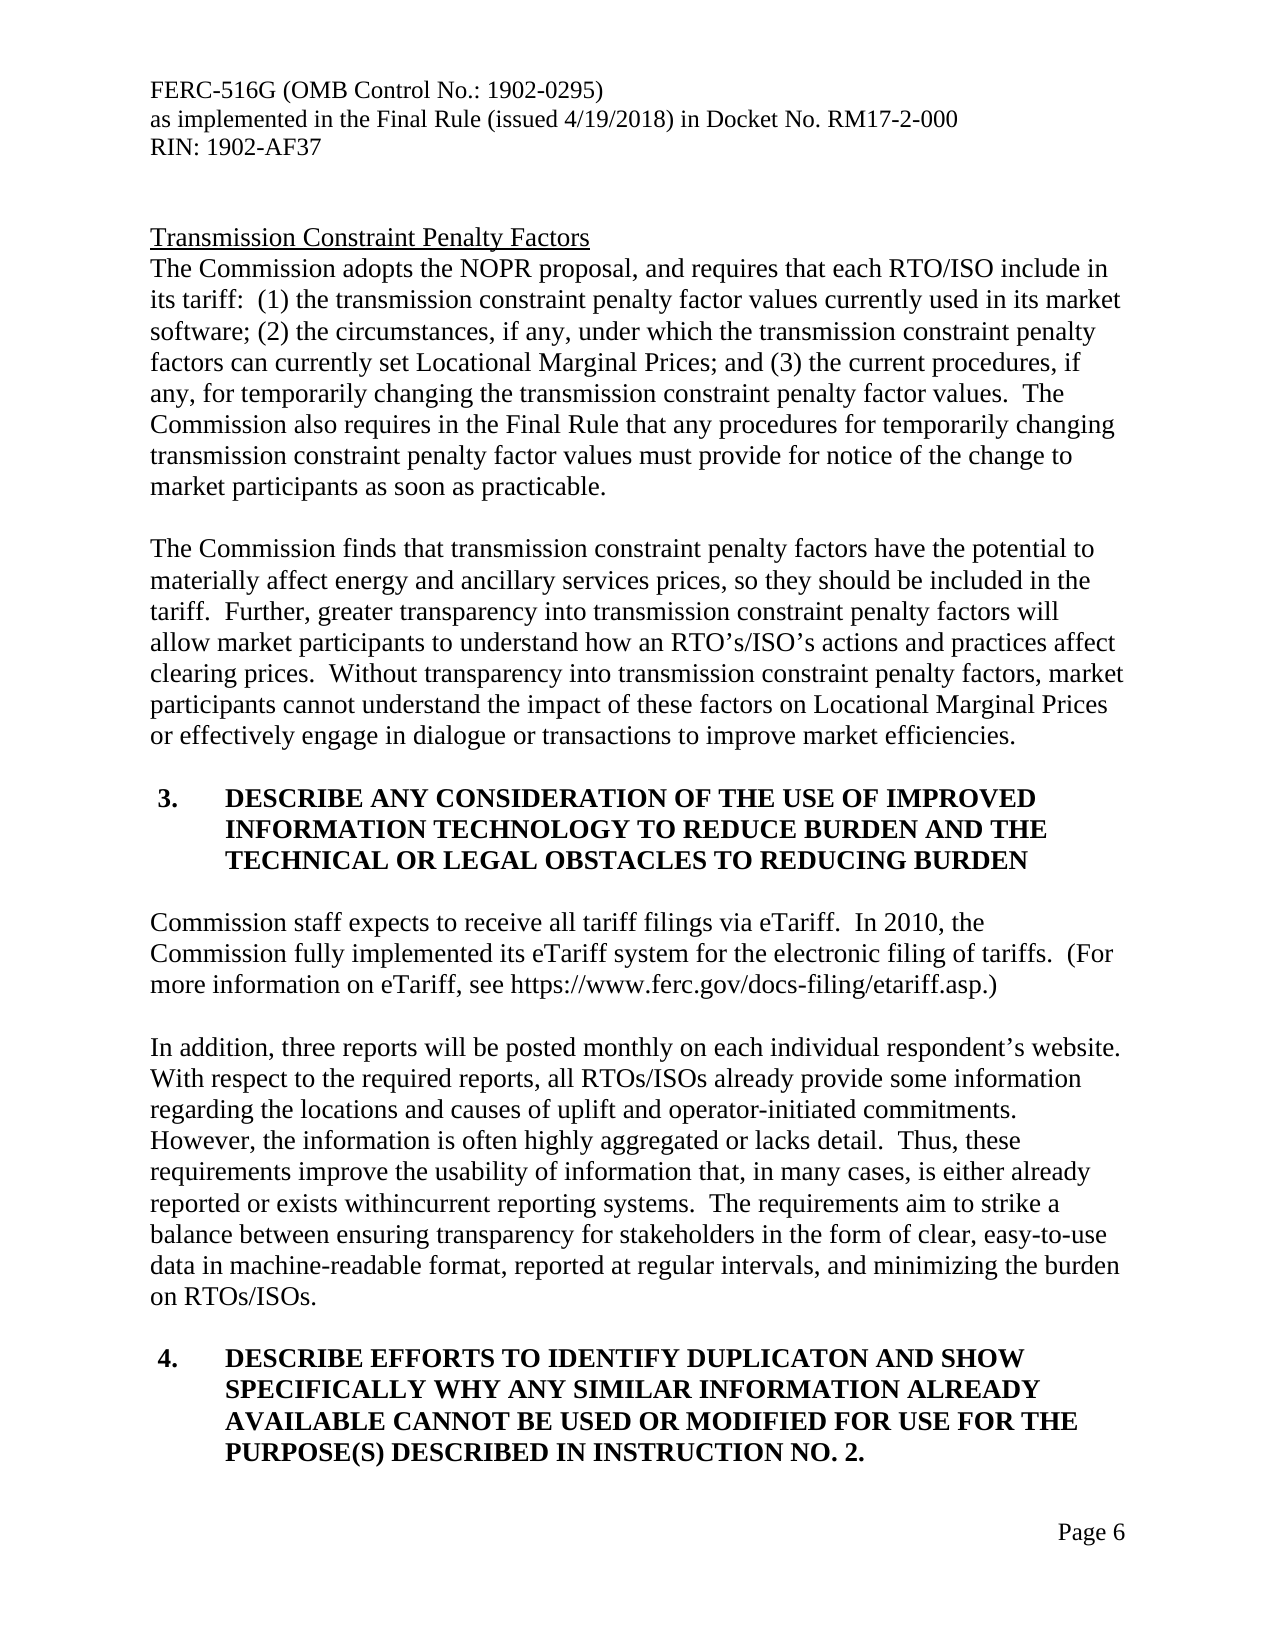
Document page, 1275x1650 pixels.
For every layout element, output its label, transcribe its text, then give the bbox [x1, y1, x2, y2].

list DESCRIBE ANY CONSIDERATION OF THE USE OF IMPROVED INFORMATION TECHNOLOGY TO REDUCE BURDEN AND THE TECHNICAL OR LEGAL OBSTACLES TO REDUCING BURDEN [157, 782, 1125, 875]
text In addition, three reports will be posted monthly on each individual respondent’s website. With respect to the required reports, all RTOs/ISOs already provide some information regarding the locations and causes of uplift and operator-initiated commitments. However, the information is often highly aggregated or lacks detail. Thus, these requirements improve the usability of information that, in many cases, is either already reported or exists withincurrent reporting systems. The requirements aim to strike a balance between ensuring transparency for stakeholders in the form of clear, easy-to-use data in machine-readable format, reported at regular intervals, and minimizing the burden on RTOs/ISOs. [150, 1031, 1125, 1311]
list The Commission finds that transmission constraint penalty factors have the potential to materially affect energy and ancillary services prices, so they should be included in the tariff. Further, greater transparency into transmission constraint penalty factors will allow market participants to understand how an RTO’s/ISO’s actions and practices affect clearing prices. Without transparency into transmission constraint penalty factors, market participants cannot understand the impact of these factors on Locational Marginal Prices or effectively engage in dialogue or transactions to improve market efficiencies. [150, 533, 1125, 751]
list The Commission adopts the NOPR proposal, and requires that each RTO/ISO include in its tariff: (1) the transmission constraint penalty factor values currently used in its market software; (2) the circumstances, if any, under which the transmission constraint penalty factors can currently set Locational Marginal Prices; and (3) the current procedures, if any, for temporarily changing the transmission constraint penalty factor values. The Commission also requires in the Final Rule that any procedures for temporarily changing transmission constraint penalty factor values must provide for notice of the change to market participants as soon as practicable. [150, 252, 1125, 501]
list DESCRIBE EFFORTS TO IDENTIFY DUPLICATON AND SHOW SPECIFICALLY WHY ANY SIMILAR INFORMATION ALREADY AVAILABLE CANNOT BE USED OR MODIFIED FOR USE FOR THE PURPOSE(S) DESCRIBED IN INSTRUCTION NO. 2. [157, 1342, 1125, 1467]
list Transmission Constraint Penalty Factors [150, 221, 1125, 252]
text Commission staff expects to receive all tariff filings via eTariff. In 2010, the Commission fully implemented its eTariff system for the electronic filing of tariffs. (For more information on eTariff, see https://www.ferc.gov/docs-filing/etariff.asp.) [150, 906, 1125, 1000]
